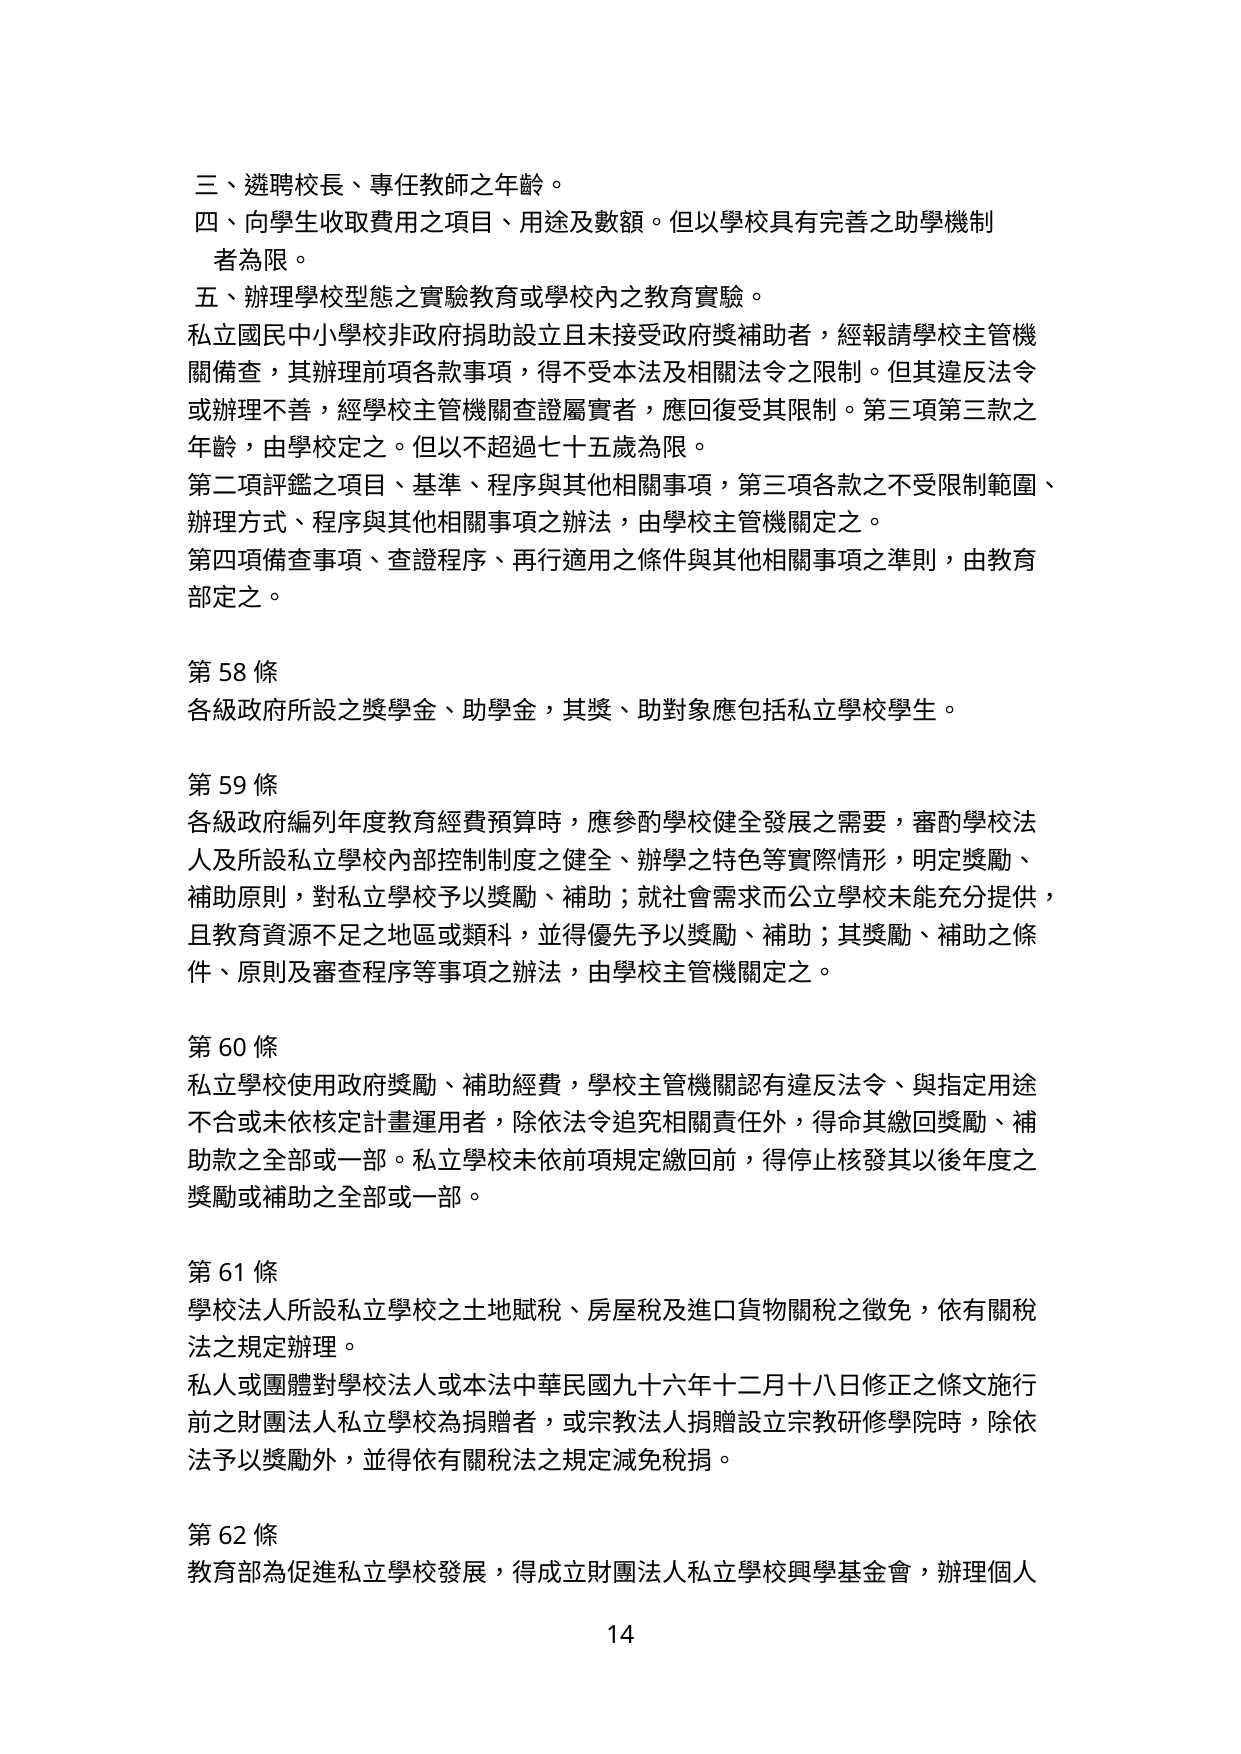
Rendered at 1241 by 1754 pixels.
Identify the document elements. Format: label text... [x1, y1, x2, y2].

text 第 60 條 [187, 1027, 1053, 1064]
text 私立國民中小學校非政府捐助設立且未接受政府獎補助者，經報請學校主管機關備查，其辦理前項各款事項，得不受本法及相關法令之限制。但其違反法令或辦理不善，經學校主管機關查證屬實者，應回復受其限制。第三項第三款之年齡，由學校定之。但以不超過七十五歲為限。 [187, 314, 1053, 464]
text 第 58 條 [187, 652, 1053, 689]
text 私人或團體對學校法人或本法中華民國九十六年十二月十八日修正之條文施行前之財團法人私立學校為捐贈者，或宗教法人捐贈設立宗教研修學院時，除依法予以獎勵外，並得依有關稅法之規定減免稅捐。 [187, 1364, 1053, 1477]
text 學校法人所設私立學校之土地賦稅、房屋稅及進口貨物關稅之徵免，依有關稅法之規定辦理。 [187, 1289, 1053, 1364]
text 第 61 條 [187, 1252, 1053, 1289]
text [187, 1552, 1053, 1589]
text 各級政府所設之獎學金、助學金，其獎、助對象應包括私立學校學生。 [187, 689, 1053, 727]
text 五、辦理學校型態之實驗教育或學校內之教育實驗。 [187, 277, 1053, 314]
text 第 59 條 [187, 764, 1053, 802]
text 四、向學生收取費用之項目、用途及數額。但以學校具有完善之助學機制 [187, 202, 1053, 239]
text 第 62 條 [187, 1514, 1053, 1552]
text 第二項評鑑之項目、基準、程序與其他相關事項，第三項各款之不受限制範圍、辦理方式、程序與其他相關事項之辦法，由學校主管機關定之。 [187, 464, 1053, 539]
text 私立學校使用政府獎勵、補助經費，學校主管機關認有違反法令、與指定用途不合或未依核定計畫運用者，除依法令追究相關責任外，得命其繳回獎勵、補助款之全部或一部。私立學校未依前項規定繳回前，得停止核發其以後年度之獎勵或補助之全部或一部。 [187, 1064, 1053, 1214]
text 三、遴聘校長、專任教師之年齡。 [187, 164, 1053, 202]
text 者為限。 [187, 239, 1053, 277]
text 各級政府編列年度教育經費預算時，應參酌學校健全發展之需要，審酌學校法人及所設私立學校內部控制制度之健全、辦學之特色等實際情形，明定獎勵、補助原則，對私立學校予以獎勵、補助；就社會需求而公立學校未能充分提供，且教育資源不足之地區或類科，並得優先予以獎勵、補助；其獎勵、補助之條件、原則及審查程序等事項之辦法，由學校主管機關定之。 [187, 802, 1053, 989]
text 第四項備查事項、查證程序、再行適用之條件與其他相關事項之準則，由教育部定之。 [187, 539, 1053, 614]
